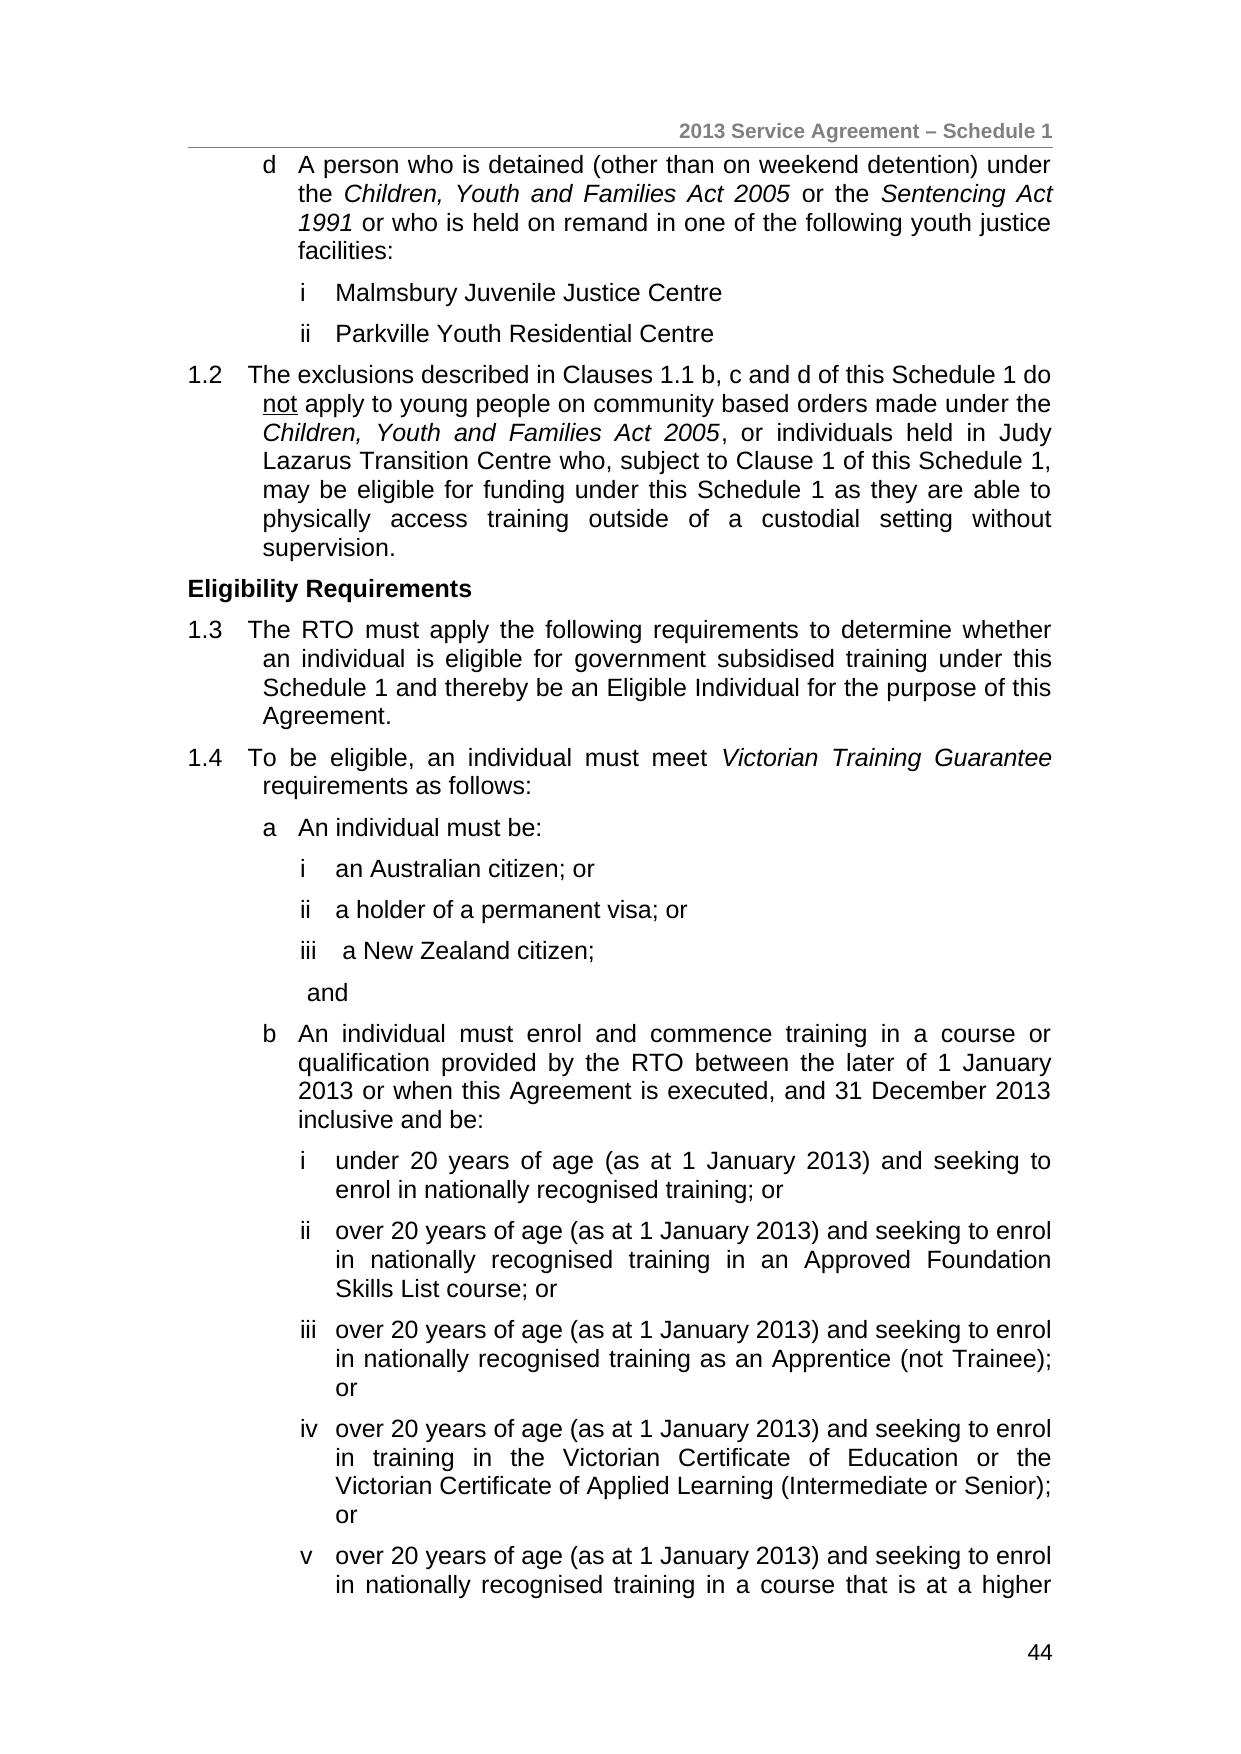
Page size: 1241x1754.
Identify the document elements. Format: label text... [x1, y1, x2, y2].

list An individual must be: [262, 812, 1053, 841]
list An individual must enrol and commence training in a course or qualification provided by the RTO between the later of 1 January 2013 or when this Agreement is executed, and 31 December 2013 inclusive and be: [262, 1019, 1053, 1134]
text Eligibility Requirements [187, 574, 1053, 602]
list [300, 1541, 1053, 1599]
list A person who is detained (other than on weekend detention) under the Children, Youth and Families Act 2005 or the Sentencing Act 1991 or who is held on remand in one of the following youth justice facilities: [262, 150, 1053, 265]
list a New Zealand citizen; [300, 936, 1053, 965]
list over 20 years of age (as at 1 January 2013) and seeking to enrol in training in the Victorian Certificate of Education or the Victorian Certificate of Applied Learning (Intermediate or Senior); or [300, 1414, 1053, 1529]
list over 20 years of age (as at 1 January 2013) and seeking to enrol in nationally recognised training in an Approved Foundation Skills List course; or [300, 1216, 1053, 1302]
list Malmsbury Juvenile Justice Centre [300, 277, 1053, 306]
list Youth Residential Centre [300, 319, 1053, 347]
list a holder of a permanent visa; or [300, 895, 1053, 924]
list The RTO must apply the following requirements to determine whether an individual is eligible for government subsidised training under this Schedule 1 and thereby be an Eligible Individual for the purpose of this Agreement. [187, 615, 1053, 730]
list over 20 years of age (as at 1 January 2013) and seeking to enrol in nationally recognised training as an Apprentice (not Trainee); or [300, 1315, 1053, 1401]
list To be eligible, an individual must meet Victorian Training Guarantee requirements as follows: [187, 742, 1053, 800]
list The exclusions described in Clauses 1.1 b, c and d of this Schedule 1 do not apply to young people on community based orders made under the Children, Youth and Families Act 2005, or individuals held in Judy Lazarus Transition Centre who, subject to Clause 1 of this Schedule 1, may be eligible for funding under this Schedule 1 as they are able to physically access training outside of a custodial setting without supervision. [187, 360, 1053, 561]
text and [300, 977, 1053, 1006]
list under 20 years of age (as at 1 January 2013) and seeking to enrol in nationally recognised training; or [300, 1146, 1053, 1204]
list an Australian citizen; or [300, 854, 1053, 882]
